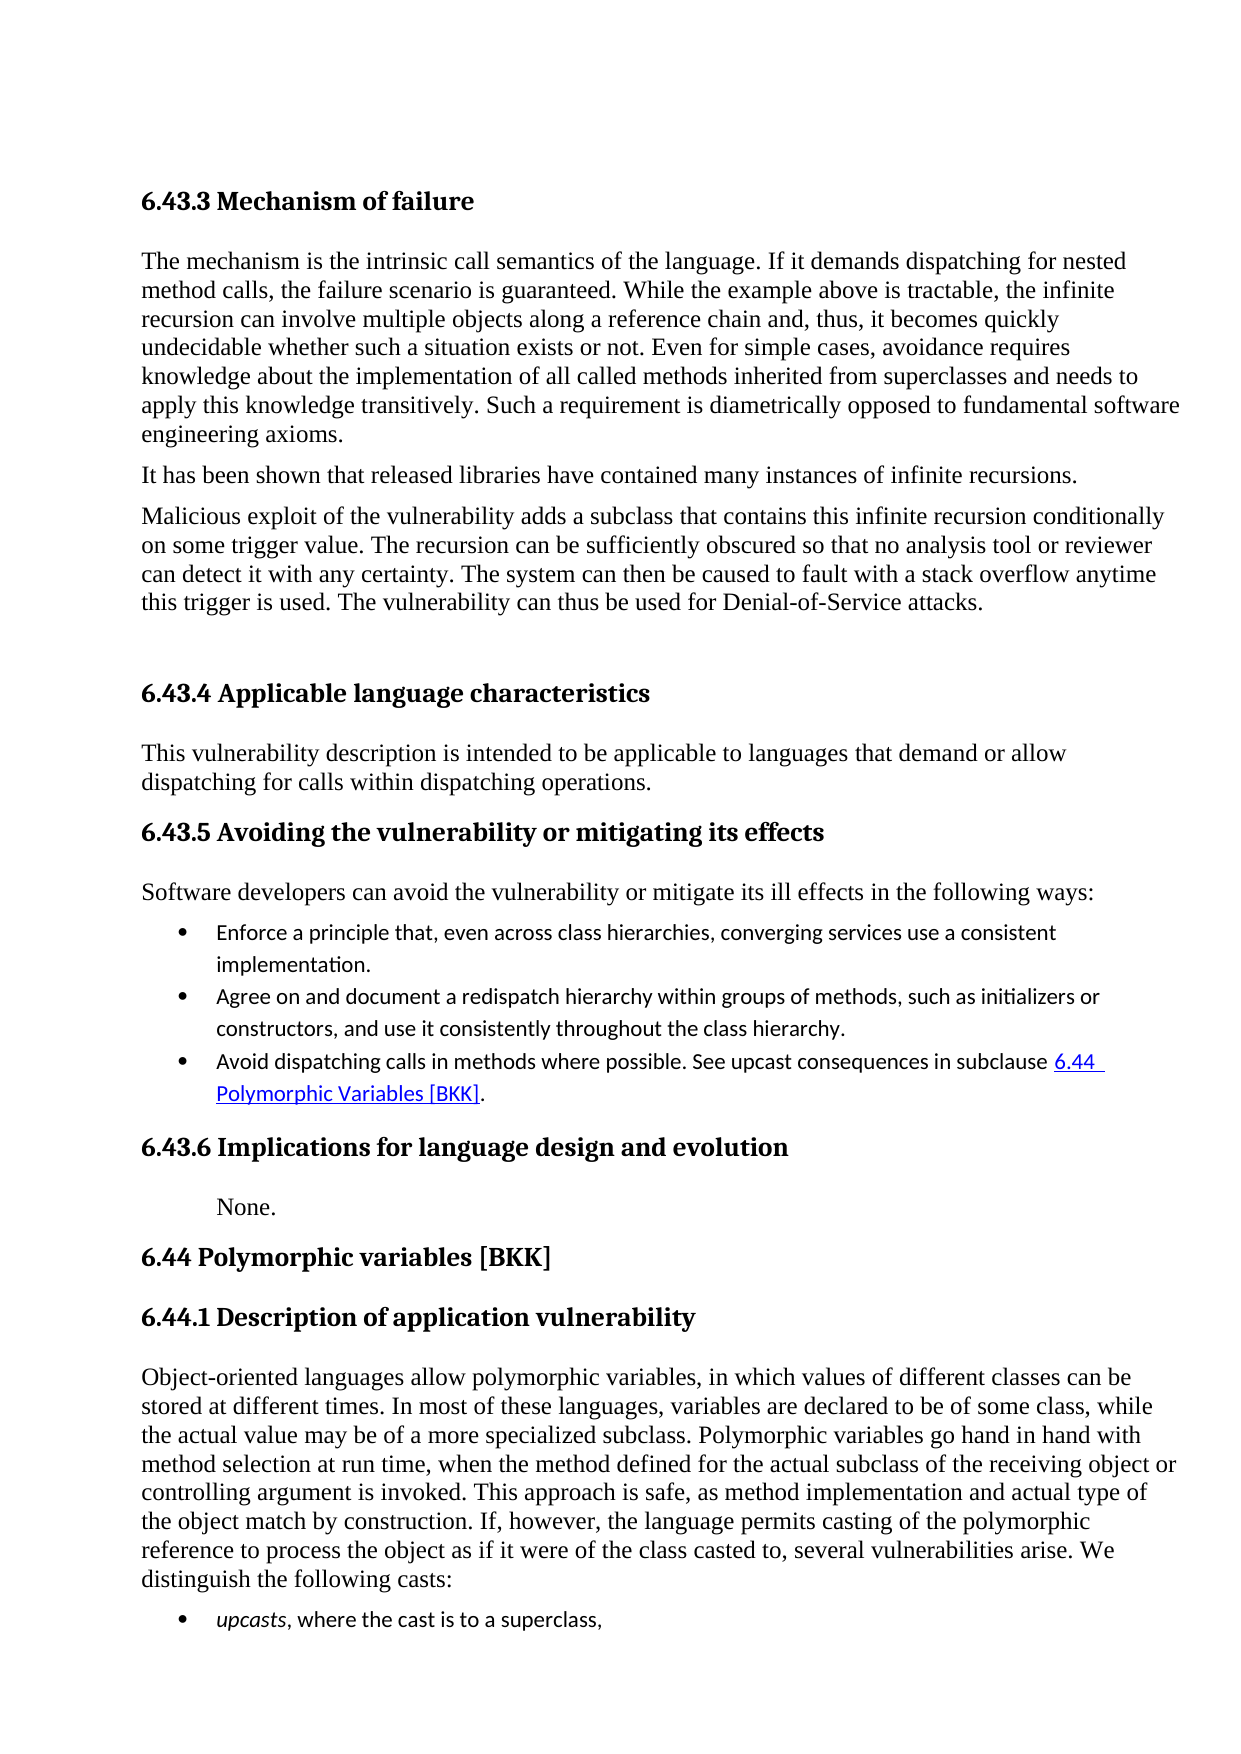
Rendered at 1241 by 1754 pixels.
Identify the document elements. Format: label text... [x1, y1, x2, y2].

subtitle 6.43.3 Mechanism of failure [141, 186, 1182, 217]
text This vulnerability description is intended to be applicable to languages that demand or allow dispatching for calls within dispatching operations. [141, 738, 1182, 796]
subtitle 6.44 Polymorphic variables [BKK] [141, 1242, 1182, 1273]
text It has been shown that released libraries have contained many instances of infinite recursions. [141, 460, 1182, 489]
text None. [216, 1192, 1182, 1221]
list upcasts, where the cast is to a superclass, [178, 1605, 1182, 1633]
subtitle 6.43.5 Avoiding the vulnerability or mitigating its effects [141, 817, 1182, 848]
text Malicious exploit of the vulnerability adds a subclass that contains this infinite recursion conditionally on some trigger value. The recursion can be sufficiently obscured so that no analysis tool or reviewer can detect it with any certainty. The system can then be caused to fault with a stack overflow anytime this trigger is used. The vulnerability can thus be used for Denial-of-Service attacks. [141, 501, 1182, 616]
list Enforce a principle that, even across class hierarchies, converging services use a consistent implementation. [178, 918, 1182, 978]
subtitle 6.43.6 Implications for language design and evolution [141, 1132, 1182, 1163]
subtitle 6.44.1 Description of application vulnerability [141, 1302, 1182, 1333]
text Object-oriented languages allow polymorphic variables, in which values of different classes can be stored at different times. In most of these languages, variables are declared to be of some class, while the actual value may be of a more specialized subclass. Polymorphic variables go hand in hand with method selection at run time, when the method defined for the actual subclass of the receiving object or controlling argument is invoked. This approach is safe, as method implementation and actual type of the object match by construction. If, however, the language permits casting of the polymorphic reference to process the object as if it were of the class casted to, several vulnerabilities arise. We distinguish the following casts: [141, 1362, 1182, 1592]
text The mechanism is the intrinsic call semantics of the language. If it demands dispatching for nested method calls, the failure scenario is guaranteed. While the example above is tractable, the infinite recursion can involve multiple objects along a reference chain and, thus, it becomes quickly undecidable whether such a situation exists or not. Even for simple cases, avoidance requires knowledge about the implementation of all called methods inherited from superclasses and needs to apply this knowledge transitively. Such a requirement is diametrically opposed to fundamental software engineering axioms. [141, 246, 1182, 447]
subtitle 6.43.4 Applicable language characteristics [141, 678, 1182, 709]
list Agree on and document a redispatch hierarchy within groups of methods, such as initializers or constructors, and use it consistently throughout the class hierarchy. [178, 982, 1182, 1043]
text Software developers can avoid the vulnerability or mitigate its ill effects in the following ways: [141, 877, 1182, 906]
list Avoid dispatching calls in methods where possible. See upcast consequences in subclause 6.44 Polymorphic Variables [BKK]. [178, 1047, 1182, 1107]
